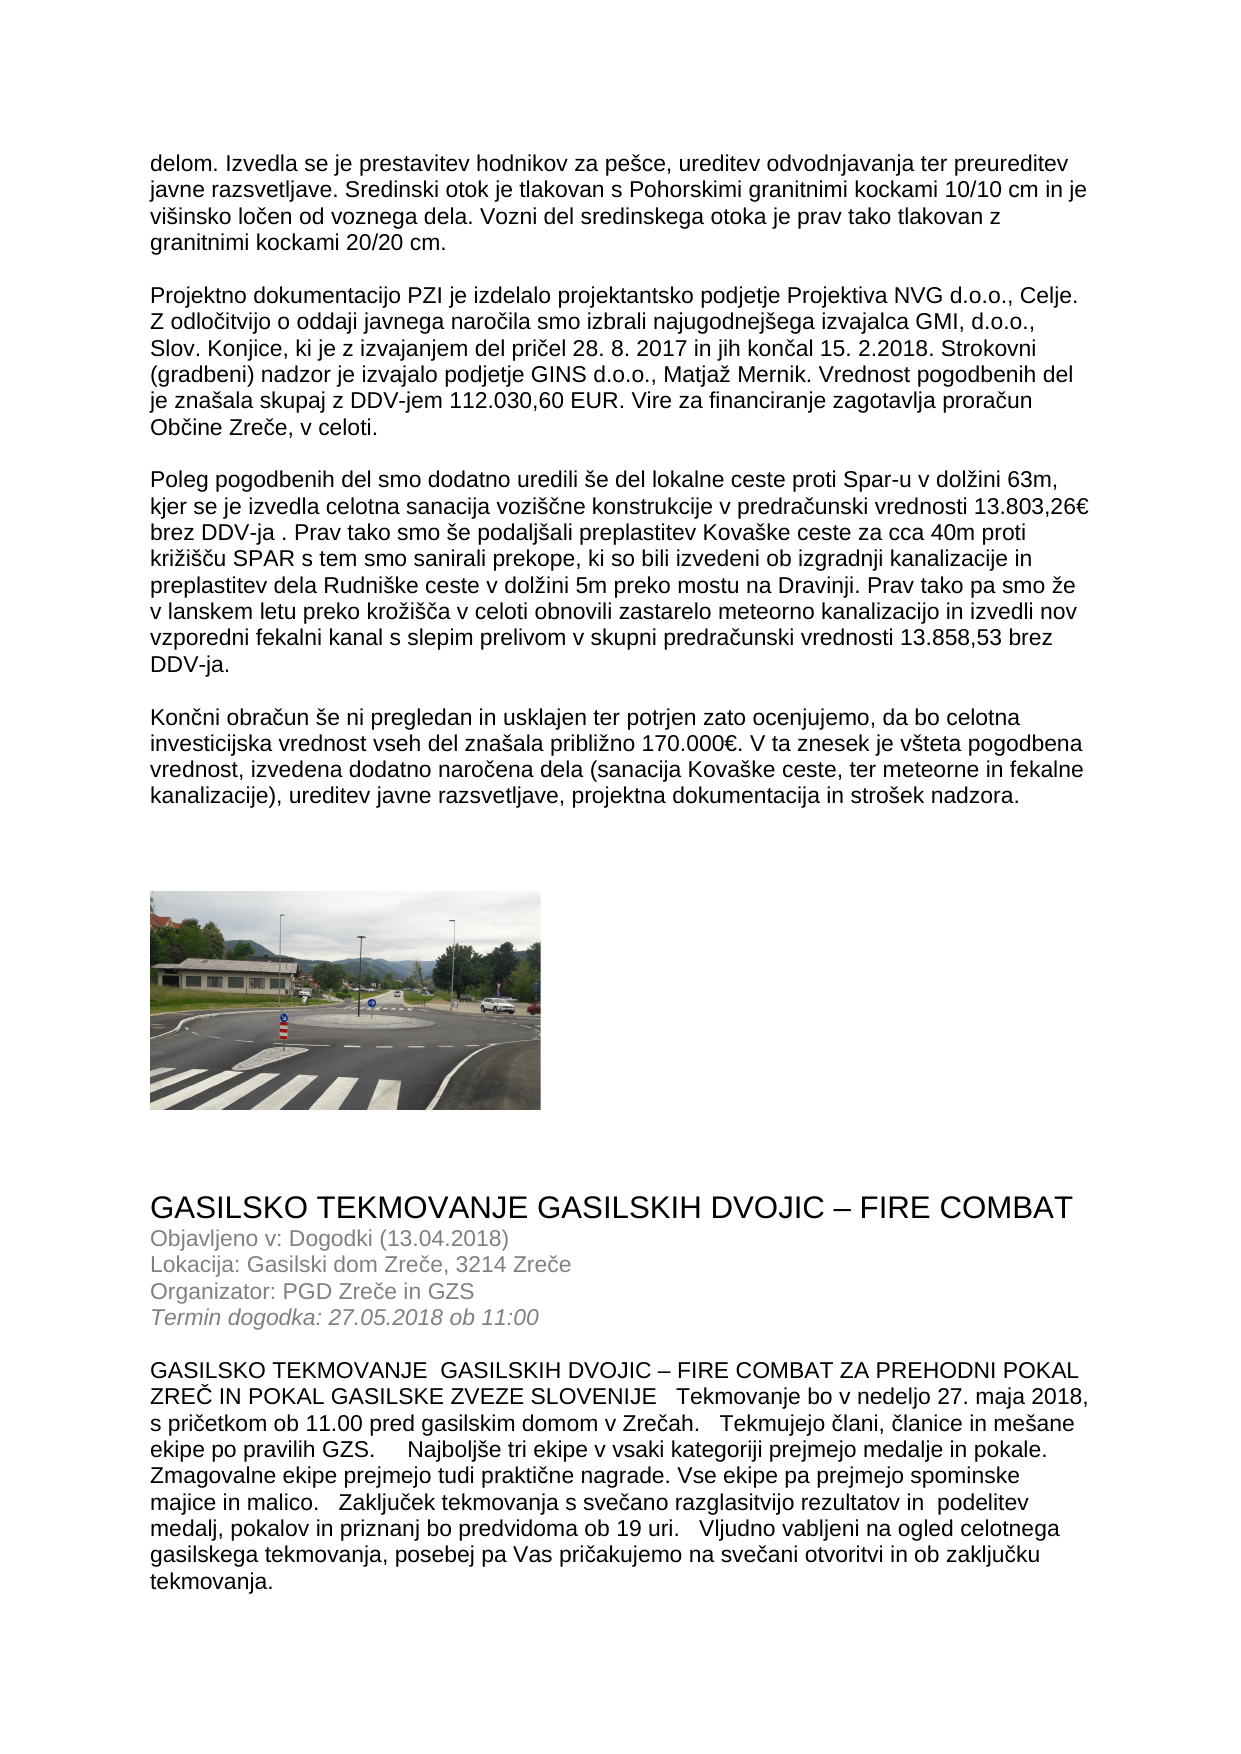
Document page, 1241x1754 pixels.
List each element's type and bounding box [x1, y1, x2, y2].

picture [150, 891, 541, 1110]
text [150, 150, 1090, 1110]
text [150, 1189, 1090, 1594]
